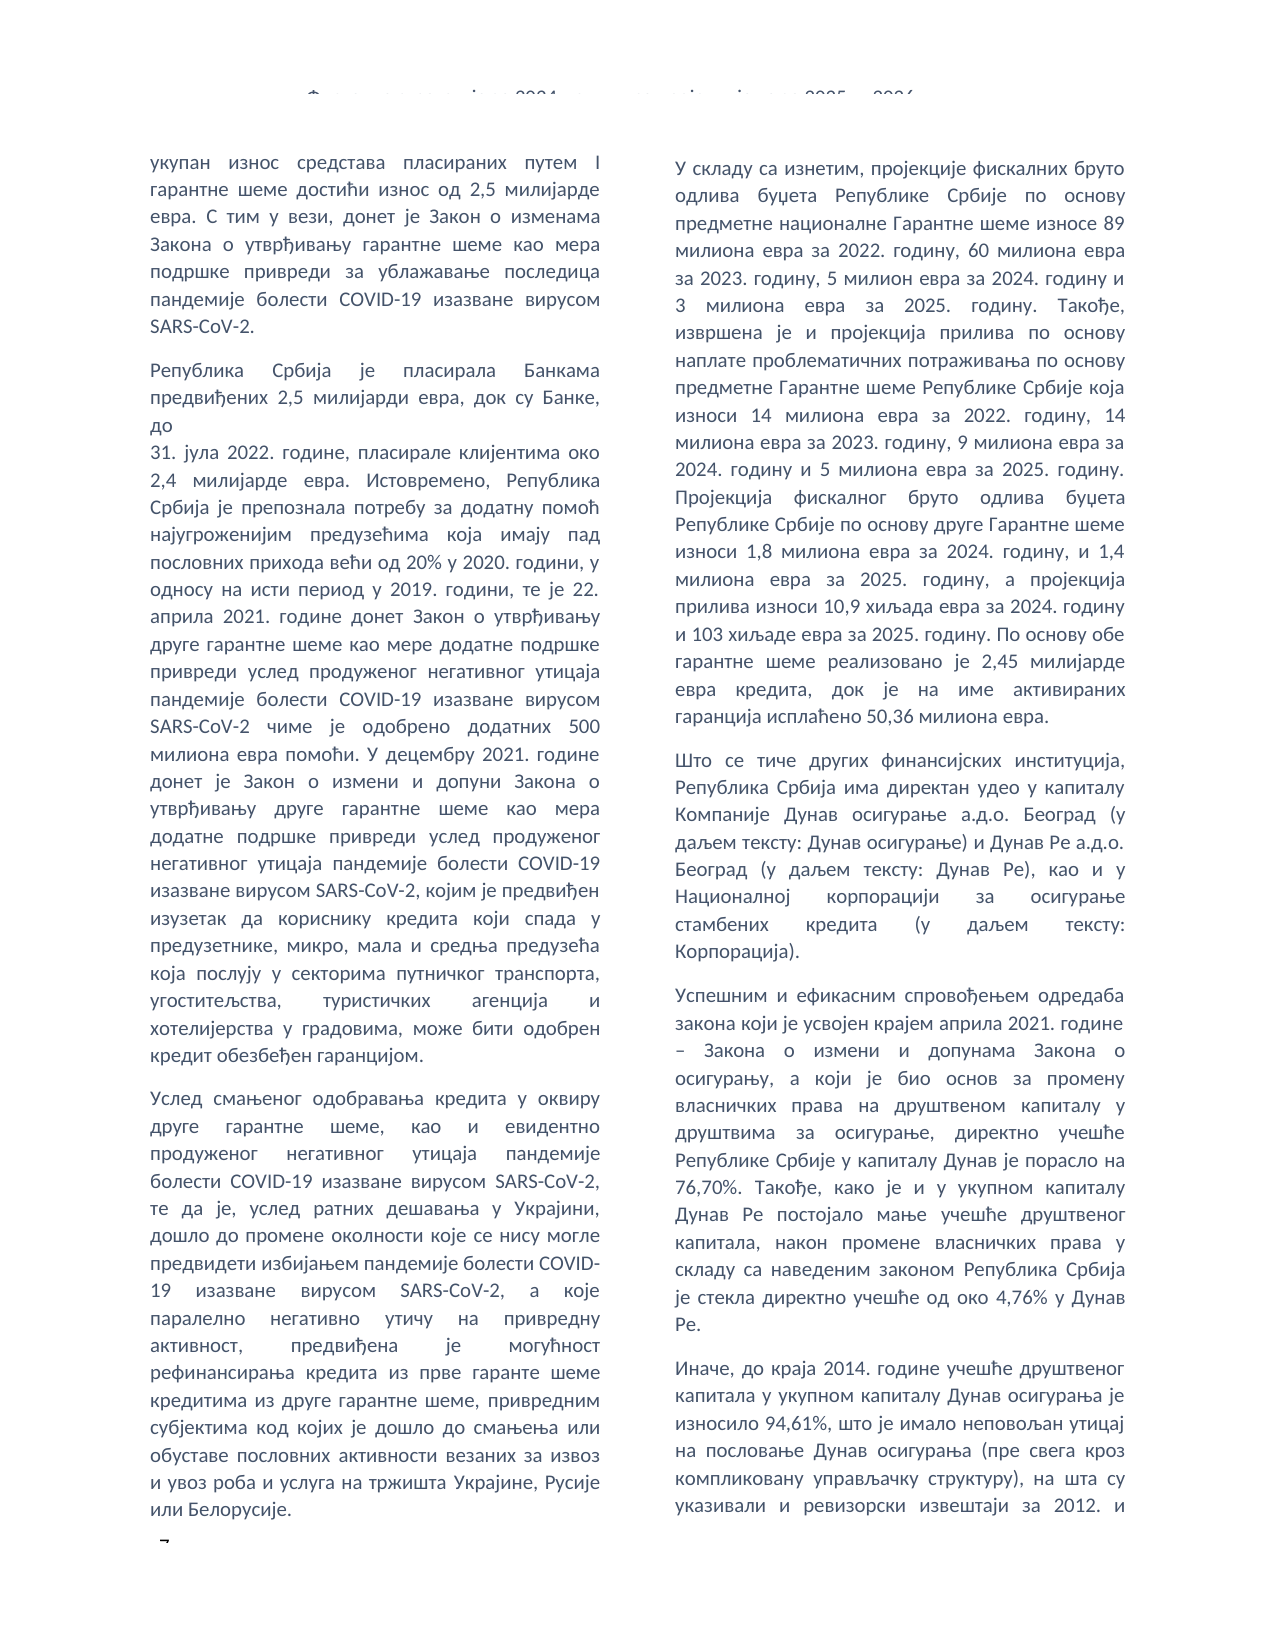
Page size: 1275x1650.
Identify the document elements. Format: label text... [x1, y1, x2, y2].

text – Закона о измени и допунама Закона о осигурању, а који је био основ за промену власничких права на друштвеном капиталу у друштвима за осигурање, директно учешће Републике Србије у капиталу Дунав је порасло на 76,70%. Такође, како је и у укупном капиталу Дунав Ре постојало мање учешће друштвеног капитала, након промене власничких права у складу са наведеним законом Република Србија је стекла директно учешће од око 4,76% у Дунав Ре. [675, 1037, 1125, 1337]
list јула 2022. године, пласирале клијентима око 2,4 милијарде евра. Истовремено, Република Србија је препознала потребу за додатну помоћ најугроженијим предузећима која имају пад пословних прихода већи од 20% у 2020. години, у односу на исти период у 2019. години, те је 22. априла 2021. године донет Закон о утврђивању друге гарантне шеме као мере додатне подршке привреди услед продуженог негативног утицаја пандемије болести COVID-19 изазване вирусом SARS-CoV-2 чиме је одобрено додатних 500 милиона евра помоћи. У децембру 2021. године донет је Закон о измени и допуни Закона о утврђивању друге гарантне шеме као мера додатне подршке привреди услед продуженог негативног утицаја пандемије болести COVID-19 изазване вирусом SARS-CоV-2, којим је предвиђен изузетак да кориснику кредита који спада у предузетнике, микро, мала и средња предузећа која послују у секторима путничког транспорта, угоститељства, туристичких агенција и хотелијерства у градовима, може бити одобрен кредит обезбеђен гаранцијом. [150, 439, 600, 1067]
text Што се тиче других финансијских институција, Република Србија има директан удео у капиталу Компаније Дунав осигурање а.д.о. Београд (у даљем тексту: Дунав осигурање) и Дунав Ре а.д.о. Београд (у даљем тексту: Дунав Ре), као и у Националној корпорацији за осигурање стамбених кредита (у даљем тексту: Корпорација). [675, 747, 1125, 964]
text Република Србија је пласирала Банкама предвиђених 2,5 милијарди евра, док су Банке, до [150, 357, 600, 437]
text Услед смањеног одобравања кредита у оквиру друге гарантне шеме, као и евидентно продуженог негативног утицаја пандемије болести COVID-19 изазване вирусом SARS-CoV-2, те да је, услед ратних дешавања у Украјини, дошло до промене околности које се нису могле предвидети избијањем пандемије болести COVID-19 изазване вирусом SARS-CoV-2, а које паралелно негативно утичу на привредну активност, предвиђена је могућност рефинансирања кредита из прве гаранте шеме кредитима из друге гарантне шеме, привредним субјектима код којих је дошло до смањења или обуставе пословних активности везаних за извоз и увоз роба и услуга на тржишта Украјине, Русије или Белорусије. [150, 1086, 600, 1522]
text укупан износ средстава пласираних путем I гарантне шеме достићи износ од 2,5 милијарде евра. С тим у вези, донет је Закон о изменама Закона о утврђивању гарантне шеме као мера подршке привреди за ублажавање последица пандемије болести COVID-19 изазване вирусом SARS-CoV-2. [150, 149, 600, 339]
text У складу са изнетим, пројекције фискалних бруто одлива буџета Републике Србије по основу предметне националне Гарантне шеме износе 89 милиона евра за 2022. годину, 60 милиона евра за 2023. годину, 5 милион евра за 2024. годину и 3 милиона евра за 2025. годину. Такође, извршена је и пројекција прилива по основу наплате проблематичних потраживања по основу предметне Гарантне шеме Републике Србије која износи 14 милиона евра за 2022. годину, 14 милиона евра за 2023. годину, 9 милиона евра за 2024. годину и 5 милиона евра за 2025. годину. Пројекција фискалног бруто одлива буџета Републике Србије по основу друге Гарантне шеме износи 1,8 милиона евра за 2024. годину, и 1,4 милиона евра за 2025. годину, а пројекција прилива износи 10,9 хиљада евра за 2024. годину и 103 хиљаде евра за 2025. годину. По основу обе гарантне шеме реализовано је 2,45 милијарде евра кредита, док је на име активираних гаранција исплаћено 50,36 милиона евра. [675, 155, 1125, 728]
text Успешним и ефикасним спровођењем одредаба закона који је усвојен крајем априла 2021. године [675, 982, 1125, 1035]
